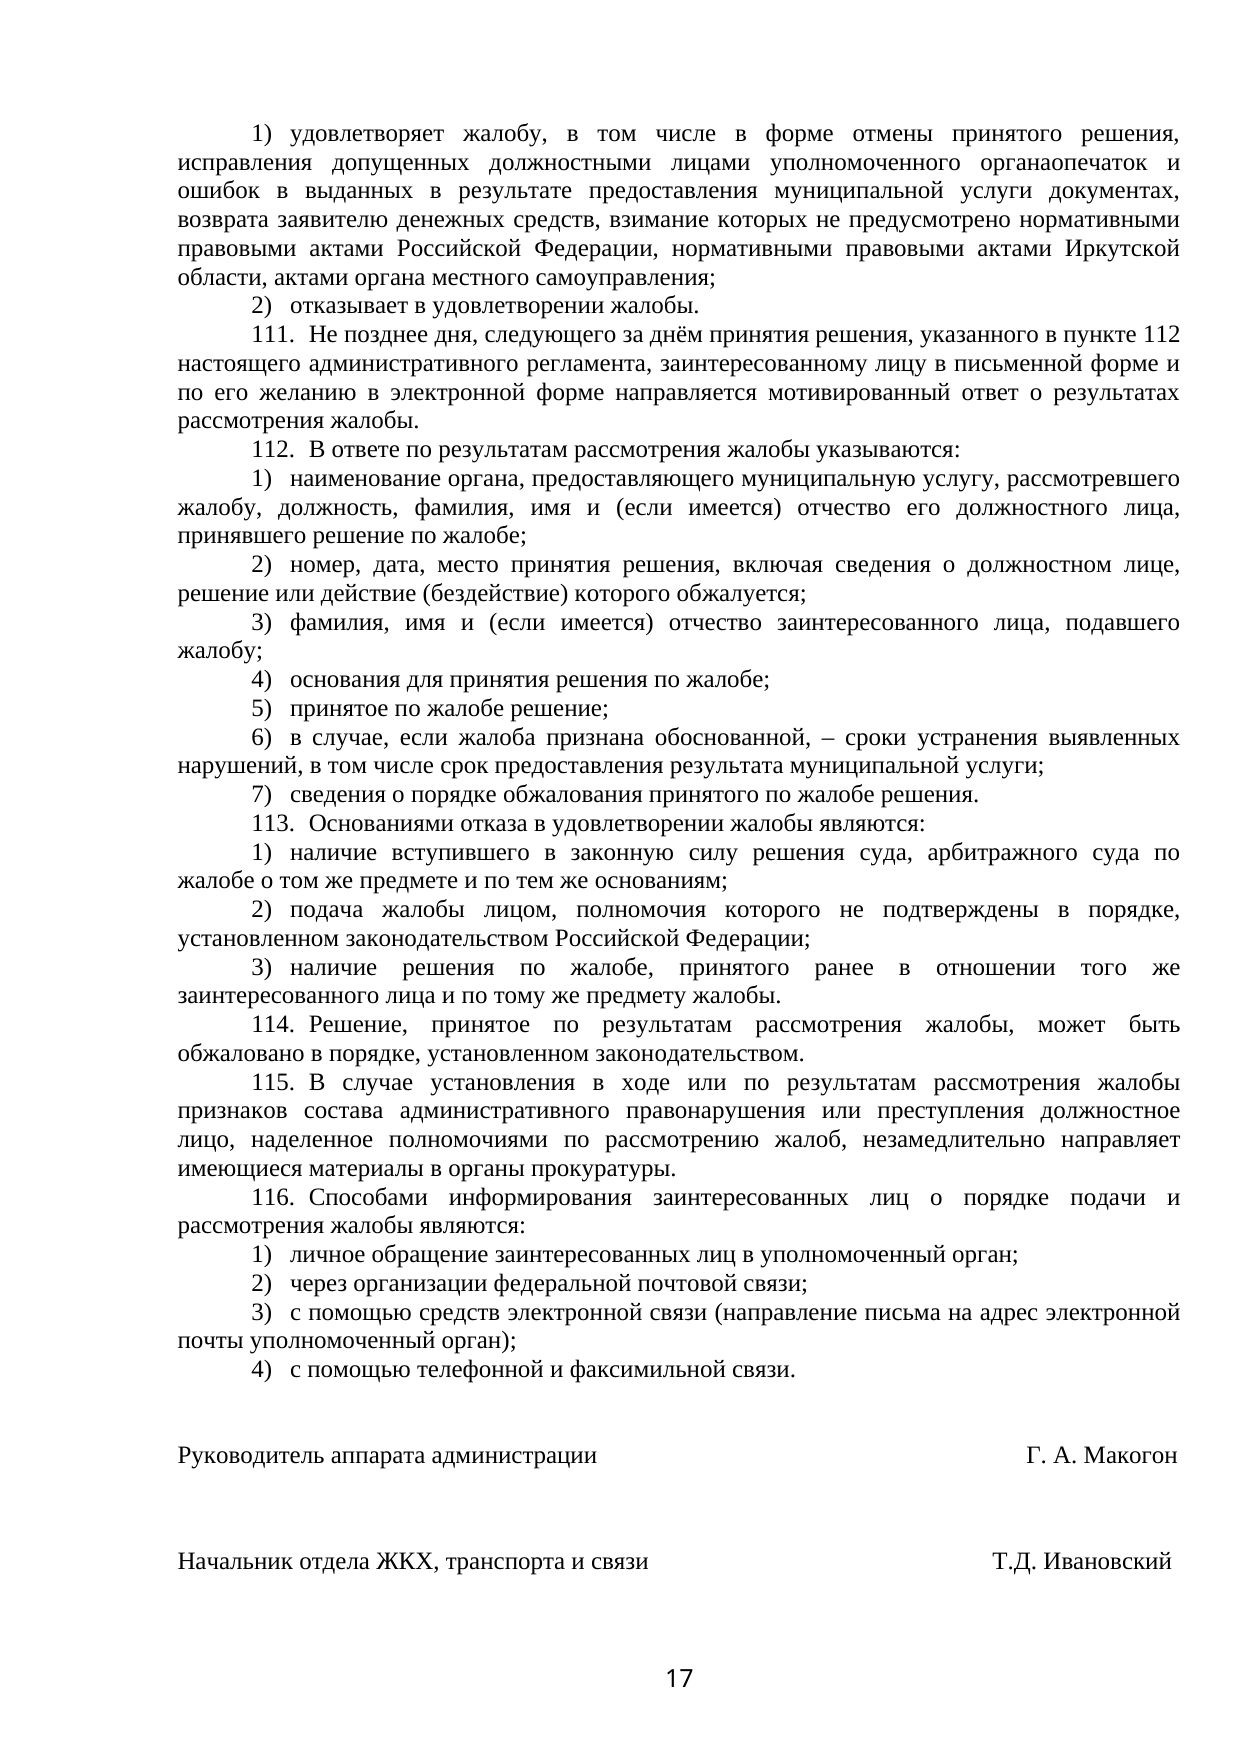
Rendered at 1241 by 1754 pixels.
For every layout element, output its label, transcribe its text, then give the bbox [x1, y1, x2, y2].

text 4) основания для принятия решения по жалобе; [177, 664, 1181, 693]
text 3) с помощью средств электронной связи (направление письма на адрес электронной почты уполномоченный орган); [177, 1297, 1181, 1354]
text Начальник отдела ЖКХ, транспорта и связи Т.Д. Ивановский [177, 1546, 1181, 1574]
text 3) наличие решения по жалобе, принятого ранее в отношении того же заинтересованного лица и по тому же предмету жалобы. [177, 952, 1181, 1009]
text 2) номер, дата, место принятия решения, включая сведения о должностном лице, решение или действие (бездействие) которого обжалуется; [177, 549, 1181, 607]
text 116. Способами информирования заинтересованных лиц о порядке подачи и рассмотрения жалобы являются: [177, 1182, 1181, 1239]
text 5) принятое по жалобе решение; [177, 693, 1181, 722]
text 111. Не позднее дня, следующего за днём принятия решения, указанного в пункте 112 настоящего административного регламента, заинтересованному лицу в письменной форме и по его желанию в электронной форме направляется мотивированный ответ о результатах рассмотрения жалобы. [177, 319, 1181, 434]
text 3) фамилия, имя и (если имеется) отчество заинтересованного лица, подавшего жалобу; [177, 607, 1181, 664]
text 2) подача жалобы лицом, полномочия которого не подтверждены в порядке, установленном законодательством Российской Федерации; [177, 894, 1181, 952]
text 6) в случае, если жалоба признана обоснованной, – сроки устранения выявленных нарушений, в том числе срок предоставления результата муниципальной услуги; [177, 722, 1181, 779]
text 114. Решение, принятое по результатам рассмотрения жалобы, может быть обжаловано в порядке, установленном законодательством. [177, 1009, 1181, 1067]
text 1) удовлетворяет жалобу, в том числе в форме отмены принятого решения, исправления допущенных должностными лицами уполномоченного органаопечаток и ошибок в выданных в результате предоставления муниципальной услуги документах, возврата заявителю денежных средств, взимание которых не предусмотрено нормативными правовыми актами Российской Федерации, нормативными правовыми актами Иркутской области, актами органа местного самоуправления; [177, 118, 1181, 291]
text 7) сведения о порядке обжалования принятого по жалобе решения. [177, 779, 1181, 808]
text Руководитель аппарата администрации Г. А. Макогон [177, 1441, 1181, 1469]
text 1) личное обращение заинтересованных лиц в уполномоченный орган; [177, 1239, 1181, 1268]
text 1) наименование органа, предоставляющего муниципальную услугу, рассмотревшего жалобу, должность, фамилия, имя и (если имеется) отчество его должностного лица, принявшего решение по жалобе; [177, 463, 1181, 549]
text 2) отказывает в удовлетворении жалобы. [177, 291, 1181, 319]
text 113. Основаниями отказа в удовлетворении жалобы являются: [177, 808, 1181, 837]
text 2) через организации федеральной почтовой связи; [177, 1268, 1181, 1297]
text 1) наличие вступившего в законную силу решения суда, арбитражного суда по жалобе о том же предмете и по тем же основаниям; [177, 837, 1181, 894]
text 115. В случае установления в ходе или по результатам рассмотрения жалобы признаков состава административного правонарушения или преступления должностное лицо, наделенное полномочиями по рассмотрению жалоб, незамедлительно направляет имеющиеся материалы в органы прокуратуры. [177, 1067, 1181, 1182]
text 4) с помощью телефонной и факсимильной связи. [177, 1354, 1181, 1383]
text 112. В ответе по результатам рассмотрения жалобы указываются: [177, 434, 1181, 463]
